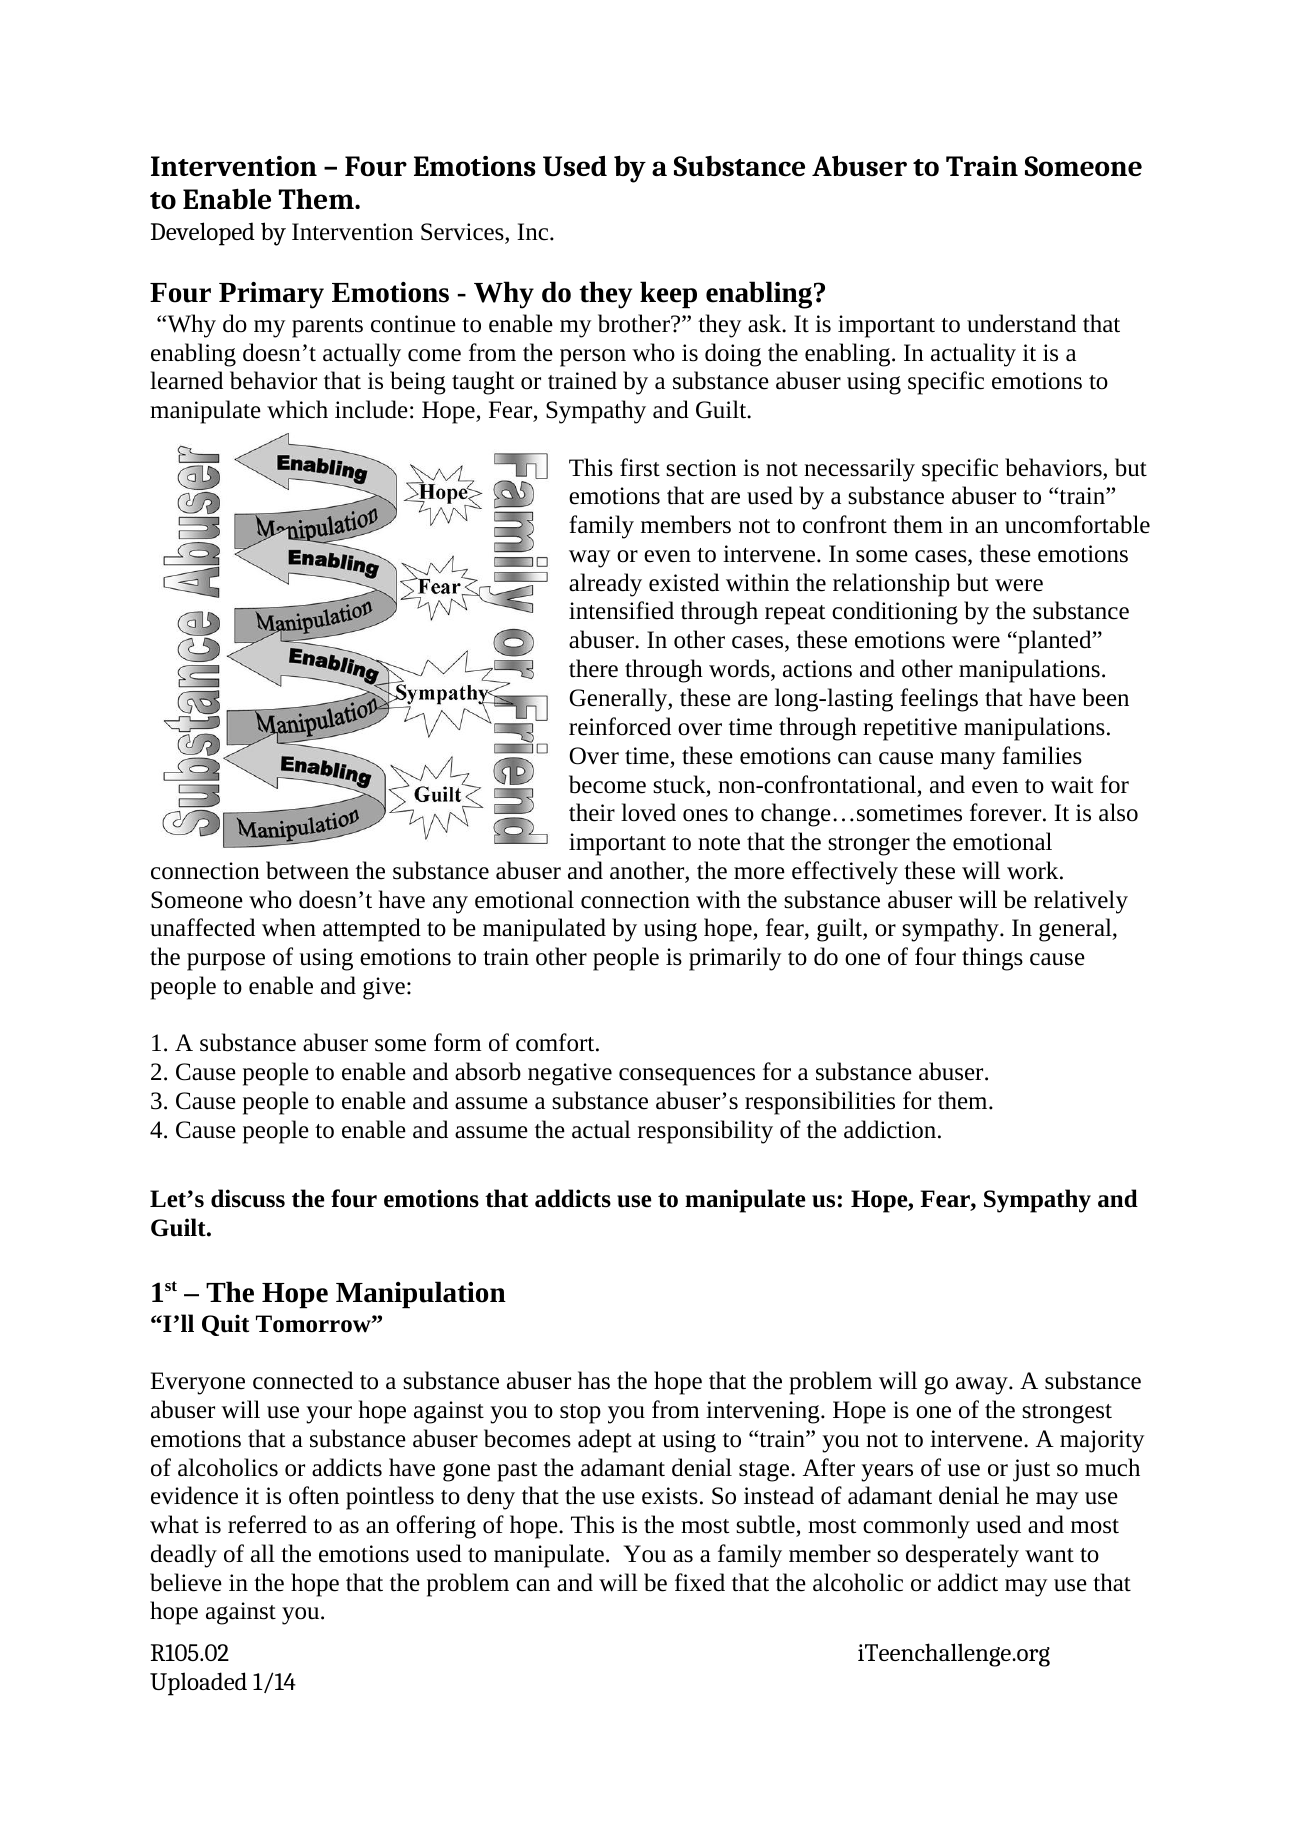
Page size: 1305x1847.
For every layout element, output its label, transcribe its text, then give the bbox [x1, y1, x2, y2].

text 1. A substance abuser some form of comfort. [150, 1028, 1155, 1057]
text 4. Cause people to enable and assume the actual responsibility of the addiction. [150, 1115, 1155, 1143]
text 1st – The Hope Manipulation [150, 1275, 1155, 1309]
text 3. Cause people to enable and assume a substance abuser’s responsibilities for them. [150, 1086, 1155, 1115]
text “Why do my parents continue to enable my brother?” they ask. It is important to understand that enabling doesn’t actually come from the person who is doing the enabling. In actuality it is a learned behavior that is being taught or trained by a substance abuser using specific emotions to manipulate which include: Hope, Fear, Sympathy and Guilt. [150, 309, 1155, 424]
text Developed by Intervention Services, Inc. [150, 217, 1155, 247]
text Everyone connected to a substance abuser has the hope that the problem will go away. A substance abuser will use your hope against you to stop you from intervening. Hope is one of the strongest emotions that a substance abuser becomes adept at using to “train” you not to intervene. A majority of alcoholics or addicts have gone past the adamant denial stage. After years of use or just so much evidence it is often pointless to deny that the use exists. So instead of adamant denial he may use what is referred to as an offering of hope. This is the most subtle, most commonly used and most deadly of all the emotions used to manipulate. You as a family member so desperately want to believe in the hope that the problem can and will be fixed that the alcoholic or addict may use that hope against you. [150, 1366, 1155, 1625]
text Let’s discuss the four emotions that addicts use to manipulate us: Hope, Fear, Sympathy and Guilt. [150, 1184, 1155, 1242]
picture [158, 427, 550, 848]
text “I’ll Quit Tomorrow” [150, 1309, 1155, 1338]
text 2. Cause people to enable and absorb negative consequences for a substance abuser. [150, 1057, 1155, 1086]
text Four Primary Emotions - Why do they keep enabling? [150, 275, 1155, 309]
text Intervention – Four Emotions Used by a Substance Abuser to Train Someone to Enable Them. [150, 150, 1155, 217]
